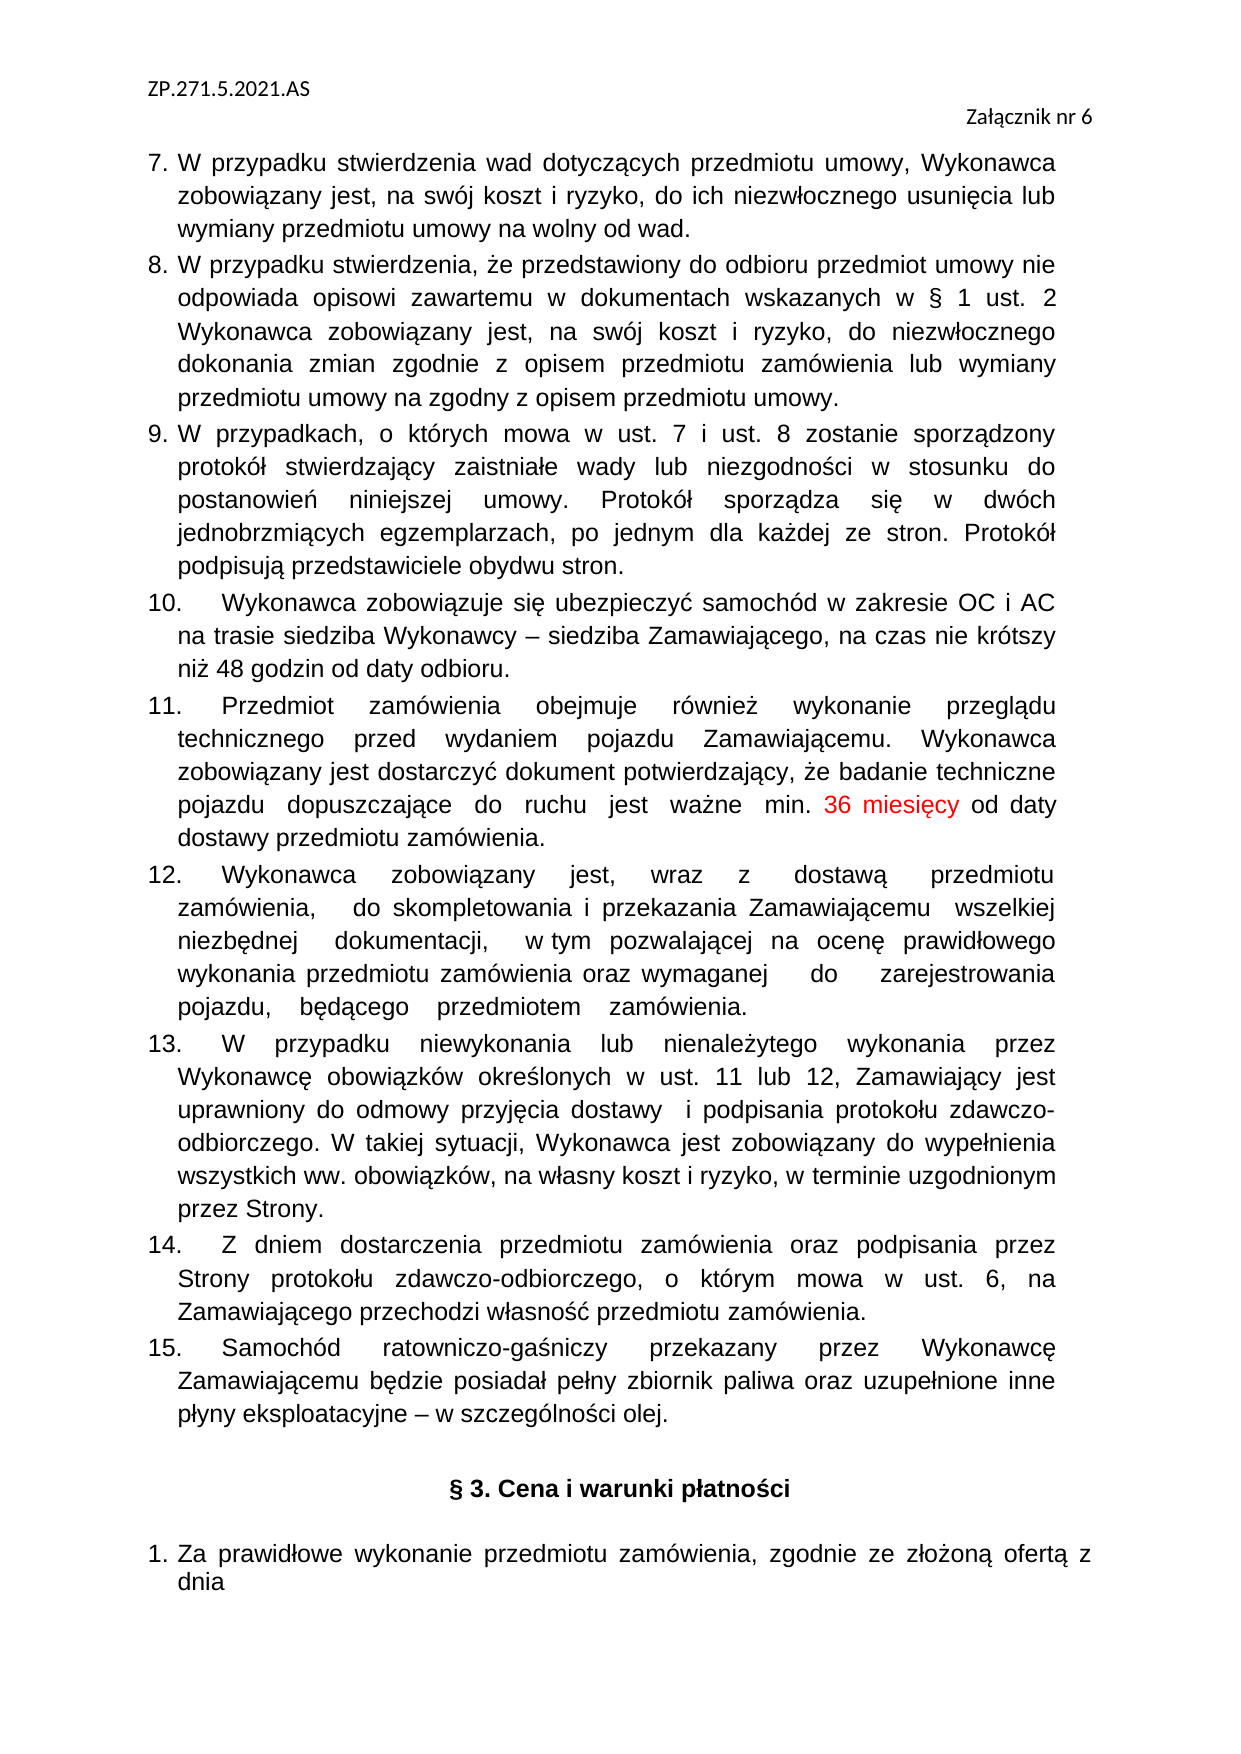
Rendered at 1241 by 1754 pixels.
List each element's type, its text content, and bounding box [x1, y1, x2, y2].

list W przypadku stwierdzenia wad dotyczących przedmiotu umowy, Wykonawca zobowiązany jest, na swój koszt i ryzyko, do ich niezwłocznego usunięcia lub wymiany przedmiotu umowy na wolny od wad. [148, 148, 1057, 242]
subtitle § 3. Cena i warunki płatności [148, 1474, 1093, 1502]
list Samochód ratowniczo-gaśniczy przekazany przez Wykonawcę Zamawiającemu będzie posiadał pełny zbiornik paliwa oraz uzupełnione inne płyny eksploatacyjne – w szczególności olej. [148, 1333, 1057, 1428]
list W przypadkach, o których mowa w ust. 7 i ust. 8 zostanie sporządzony protokół stwierdzający zaistniałe wady lub niezgodności w stosunku do postanowień niniejszej umowy. Protokół sporządza się w dwóch jednobrzmiących egzemplarzach, po jednym dla każdej ze stron. Protokół podpisują przedstawiciele obydwu stron. [148, 419, 1057, 580]
list Z dniem dostarczenia przedmiotu zamówienia oraz podpisania przez Strony protokołu zdawczo-odbiorczego, o którym mowa w ust. 6, na Zamawiającego przechodzi własność przedmiotu zamówienia. [148, 1231, 1057, 1325]
list Wykonawca zobowiązuje się ubezpieczyć samochód w zakresie OC i AC na trasie siedziba Wykonawcy – siedziba Zamawiającego, na czas nie krótszy niż 48 godzin od daty odbioru. [148, 588, 1057, 683]
list W przypadku niewykonania lub nienależytego wykonania przez Wykonawcę obowiązków określonych w ust. 11 lub 12, Zamawiający jest uprawniony do odmowy przyjęcia dostawy i podpisania protokołu zdawczo-odbiorczego. W takiej sytuacji, Wykonawca jest zobowiązany do wypełnienia wszystkich ww. obowiązków, na własny koszt i ryzyko, w terminie uzgodnionym przez Strony. [148, 1029, 1057, 1222]
list Za prawidłowe wykonanie przedmiotu zamówienia, zgodnie ze złożoną ofertą z dnia [148, 1539, 1093, 1596]
list W przypadku stwierdzenia, że przedstawiony do odbioru przedmiot umowy nie odpowiada opisowi zawartemu w dokumentach wskazanych w § 1 ust. 2 Wykonawca zobowiązany jest, na swój koszt i ryzyko, do niezwłocznego dokonania zmian zgodnie z opisem przedmiotu zamówienia lub wymiany przedmiotu umowy na zgodny z opisem przedmiotu umowy. [148, 250, 1057, 411]
list Przedmiot zamówienia obejmuje również wykonanie przeglądu technicznego przed wydaniem pojazdu Zamawiającemu. Wykonawca zobowiązany jest dostarczyć dokument potwierdzający, że badanie techniczne pojazdu dopuszczające do ruchu jest ważne min. 36 miesięcy od daty dostawy przedmiotu zamówienia. [148, 691, 1057, 852]
list Wykonawca zobowiązany jest, wraz z dostawą przedmiotu zamówienia, do skompletowania i przekazania Zamawiającemu wszelkiej niezbędnej dokumentacji, w tym pozwalającej na ocenę prawidłowego wykonania przedmiotu zamówienia oraz wymaganej do zarejestrowania pojazdu, będącego przedmiotem zamówienia. [148, 860, 1057, 1021]
